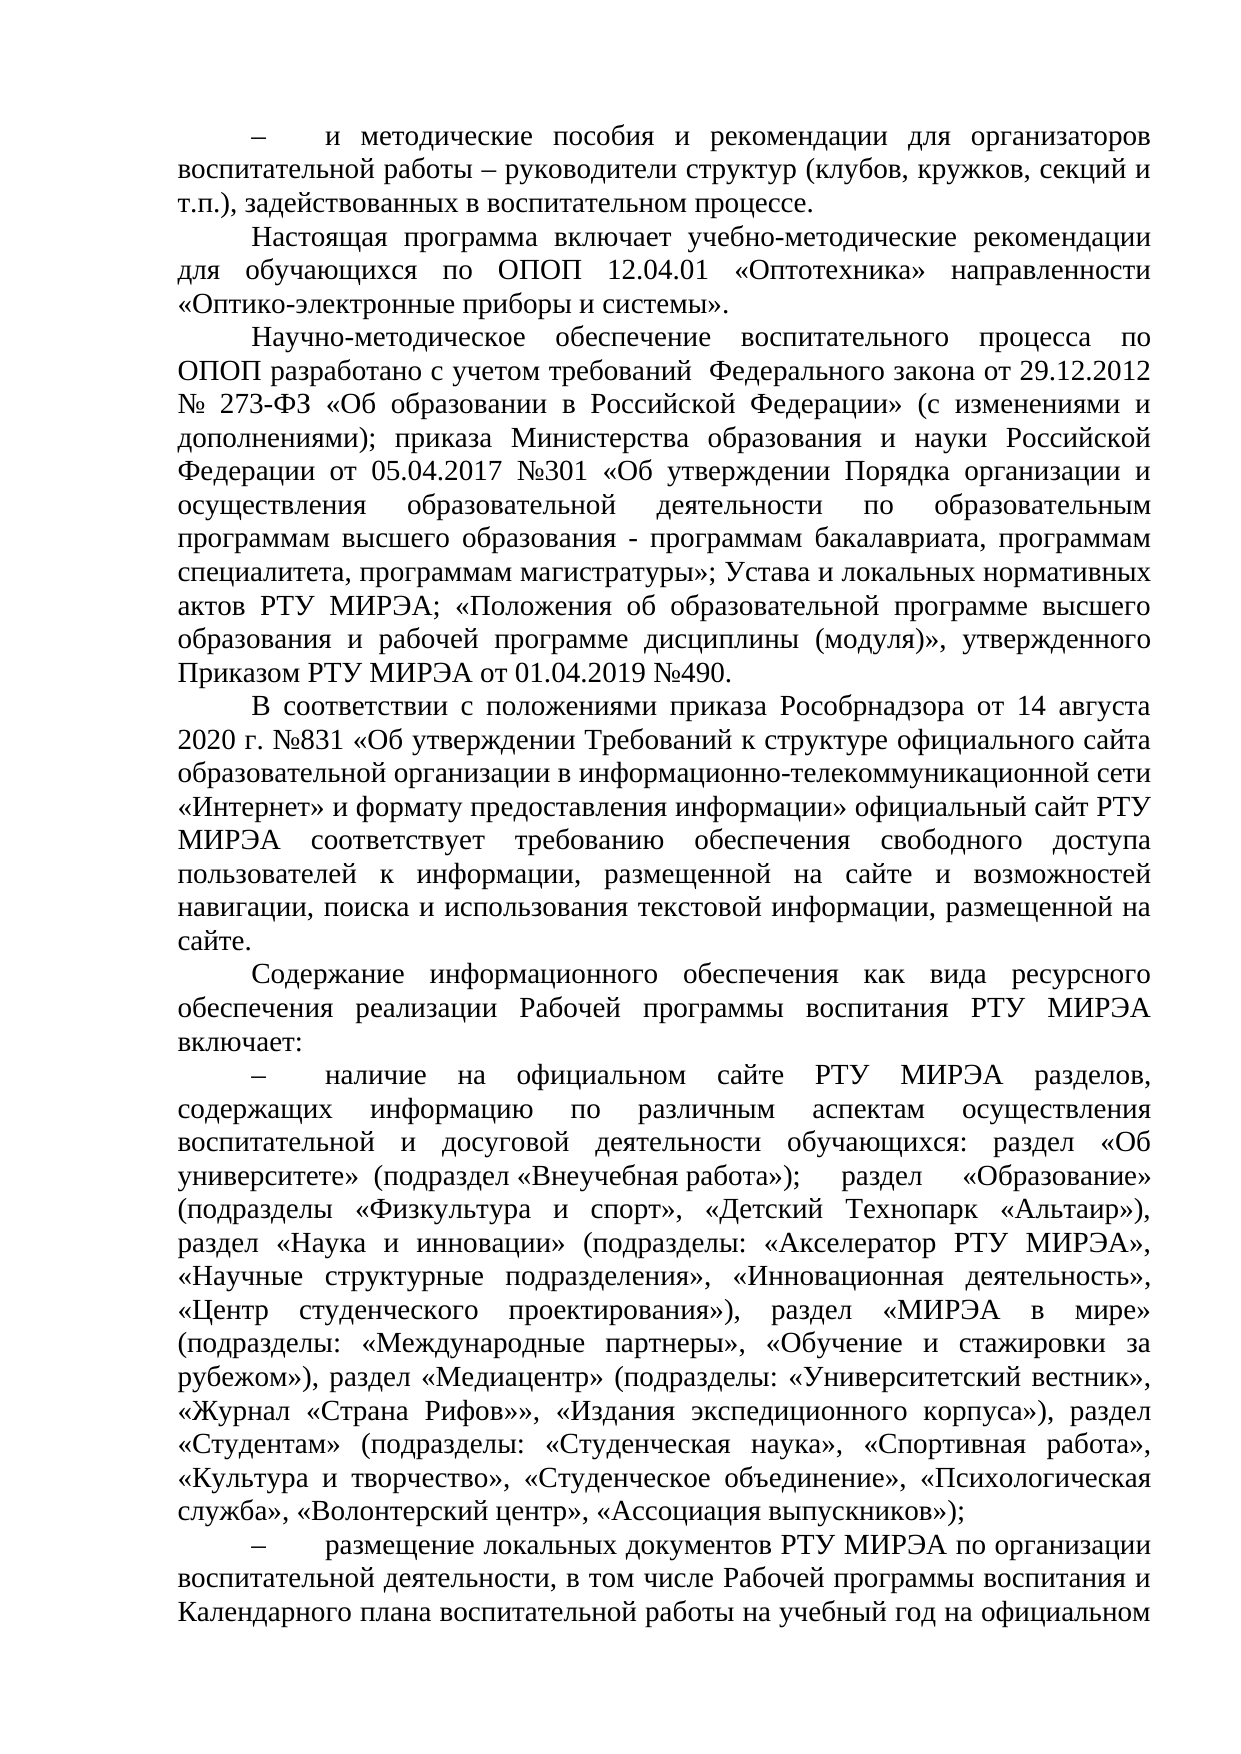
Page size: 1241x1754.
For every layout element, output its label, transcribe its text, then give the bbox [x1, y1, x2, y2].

text В соответствии с положениями приказа Рособрнадзора от 14 августа 2020 г. №831 «Об утверждении Требований к структуре официального сайта образовательной организации в информационно-телекоммуникационной сети «Интернет» и формату предоставления информации» официальный сайт РТУ МИРЭА соответствует требованию обеспечения свободного доступа пользователей к информации, размещенной на сайте и возможностей навигации, поиска и использования текстовой информации, размещенной на сайте. [177, 688, 1152, 957]
text Настоящая программа включает учебно-методические рекомендации для обучающихся по ОПОП 12.04.01 «Оптотехника» направленности «Оптико-электронные приборы и системы». [177, 219, 1152, 319]
text Научно-методическое обеспечение воспитательного процесса по ОПОП разработано с учетом требований Федерального закона от 29.12.2012 № 273-ФЗ «Об образовании в Российской Федерации» (с изменениями и дополнениями); приказа Министерства образования и науки Российской Федерации от 05.04.2017 №301 «Об утверждении Порядка организации и осуществления образовательной деятельности по образовательным программам высшего образования - программам бакалавриата, программам специалитета, программам магистратуры»; Устава и локальных нормативных актов РТУ МИРЭА; «Положения об образовательной программе высшего образования и рабочей программе дисциплины (модуля)», утвержденного Приказом РТУ МИРЭА от 01.04.2019 №490. [177, 319, 1152, 688]
text Содержание информационного обеспечения как вида ресурсного обеспечения реализации Рабочей программы воспитания РТУ МИРЭА включает: [177, 957, 1152, 1057]
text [177, 1527, 1152, 1627]
text – наличие на официальном сайте РТУ МИРЭА разделов, содержащих информацию по различным аспектам осуществления воспитательной и досуговой деятельности обучающихся: раздел «Об университете» (подраздел «Внеучебная работа»); раздел «Образование» (подразделы «Физкультура и спорт», «Детский Технопарк «Альтаир»), раздел «Наука и инновации» (подразделы: «Акселератор РТУ МИРЭА», «Научные структурные подразделения», «Инновационная деятельность», «Центр студенческого проектирования»), раздел «МИРЭА в мире» (подразделы: «Международные партнеры», «Обучение и стажировки за рубежом»), раздел «Медиацентр» (подразделы: «Университетский вестник», «Журнал «Страна Рифов»», «Издания экспедиционного корпуса»), раздел «Студентам» (подразделы: «Студенческая наука», «Спортивная работа», «Культура и творчество», «Студенческое объединение», «Психологическая служба», «Волонтерский центр», «Ассоциация выпускников»); [177, 1057, 1152, 1527]
text – и методические пособия и рекомендации для организаторов воспитательной работы – руководители структур (клубов, кружков, секций и т.п.), задействованных в воспитательном процессе. [177, 118, 1152, 219]
